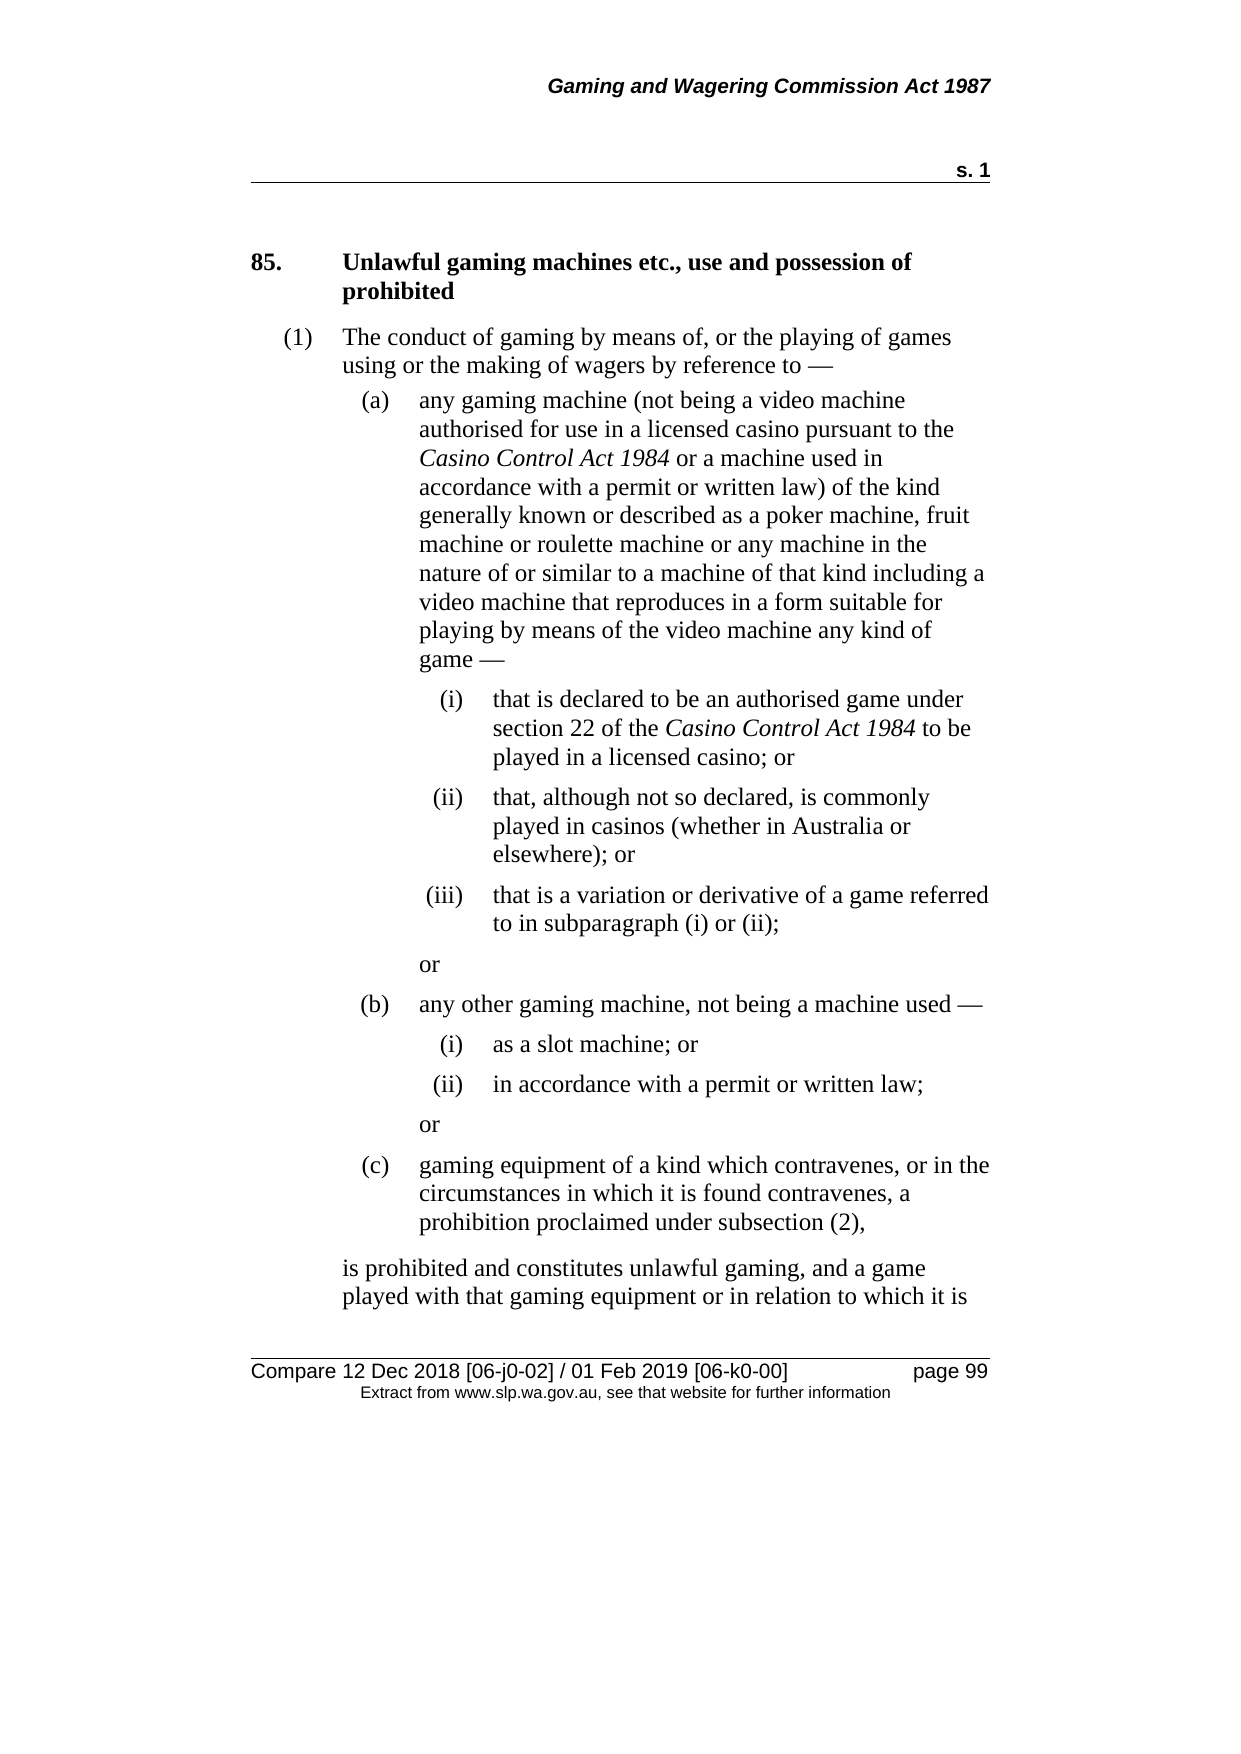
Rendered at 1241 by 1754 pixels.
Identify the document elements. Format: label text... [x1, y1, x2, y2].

text (iii) that is a variation or derivative of a game referred to in subparagraph (i) or (ii); [251, 880, 990, 937]
text (1) The conduct of gaming by means of, or the playing of games using or the making of wagers by reference to — [251, 322, 990, 379]
text or [251, 1109, 990, 1138]
text (i) as a slot machine; or [251, 1029, 990, 1058]
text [251, 1253, 990, 1310]
subtitle 85. Unlawful gaming machines etc., use and possession of prohibited [251, 247, 990, 305]
text (ii) in accordance with a permit or written law; [251, 1069, 990, 1098]
text (b) any other gaming machine, not being a machine used — [251, 989, 990, 1018]
text or [251, 949, 990, 977]
text (ii) that, although not so declared, is commonly played in casinos (whether in or elsewhere); or [251, 782, 990, 868]
text (c) gaming equipment of a kind which contravenes, or in the circumstances in which it is found contravenes, a prohibition proclaimed under subsection (2), [251, 1150, 990, 1236]
text (a) any gaming machine (not being a video machine authorised for use in a licensed casino pursuant to the Casino Control Act 1984 or a machine used in accordance with a permit or written law) of the kind generally known or described as a poker machine, fruit machine or roulette machine or any machine in the nature of or similar to a machine of that kind including a video machine that reproduces in a form suitable for playing by means of the video machine any kind of game — [251, 385, 990, 673]
text (i) that is declared to be an authorised game under section 22 of the Casino Control Act 1984 to be played in a licensed casino; or [251, 684, 990, 771]
